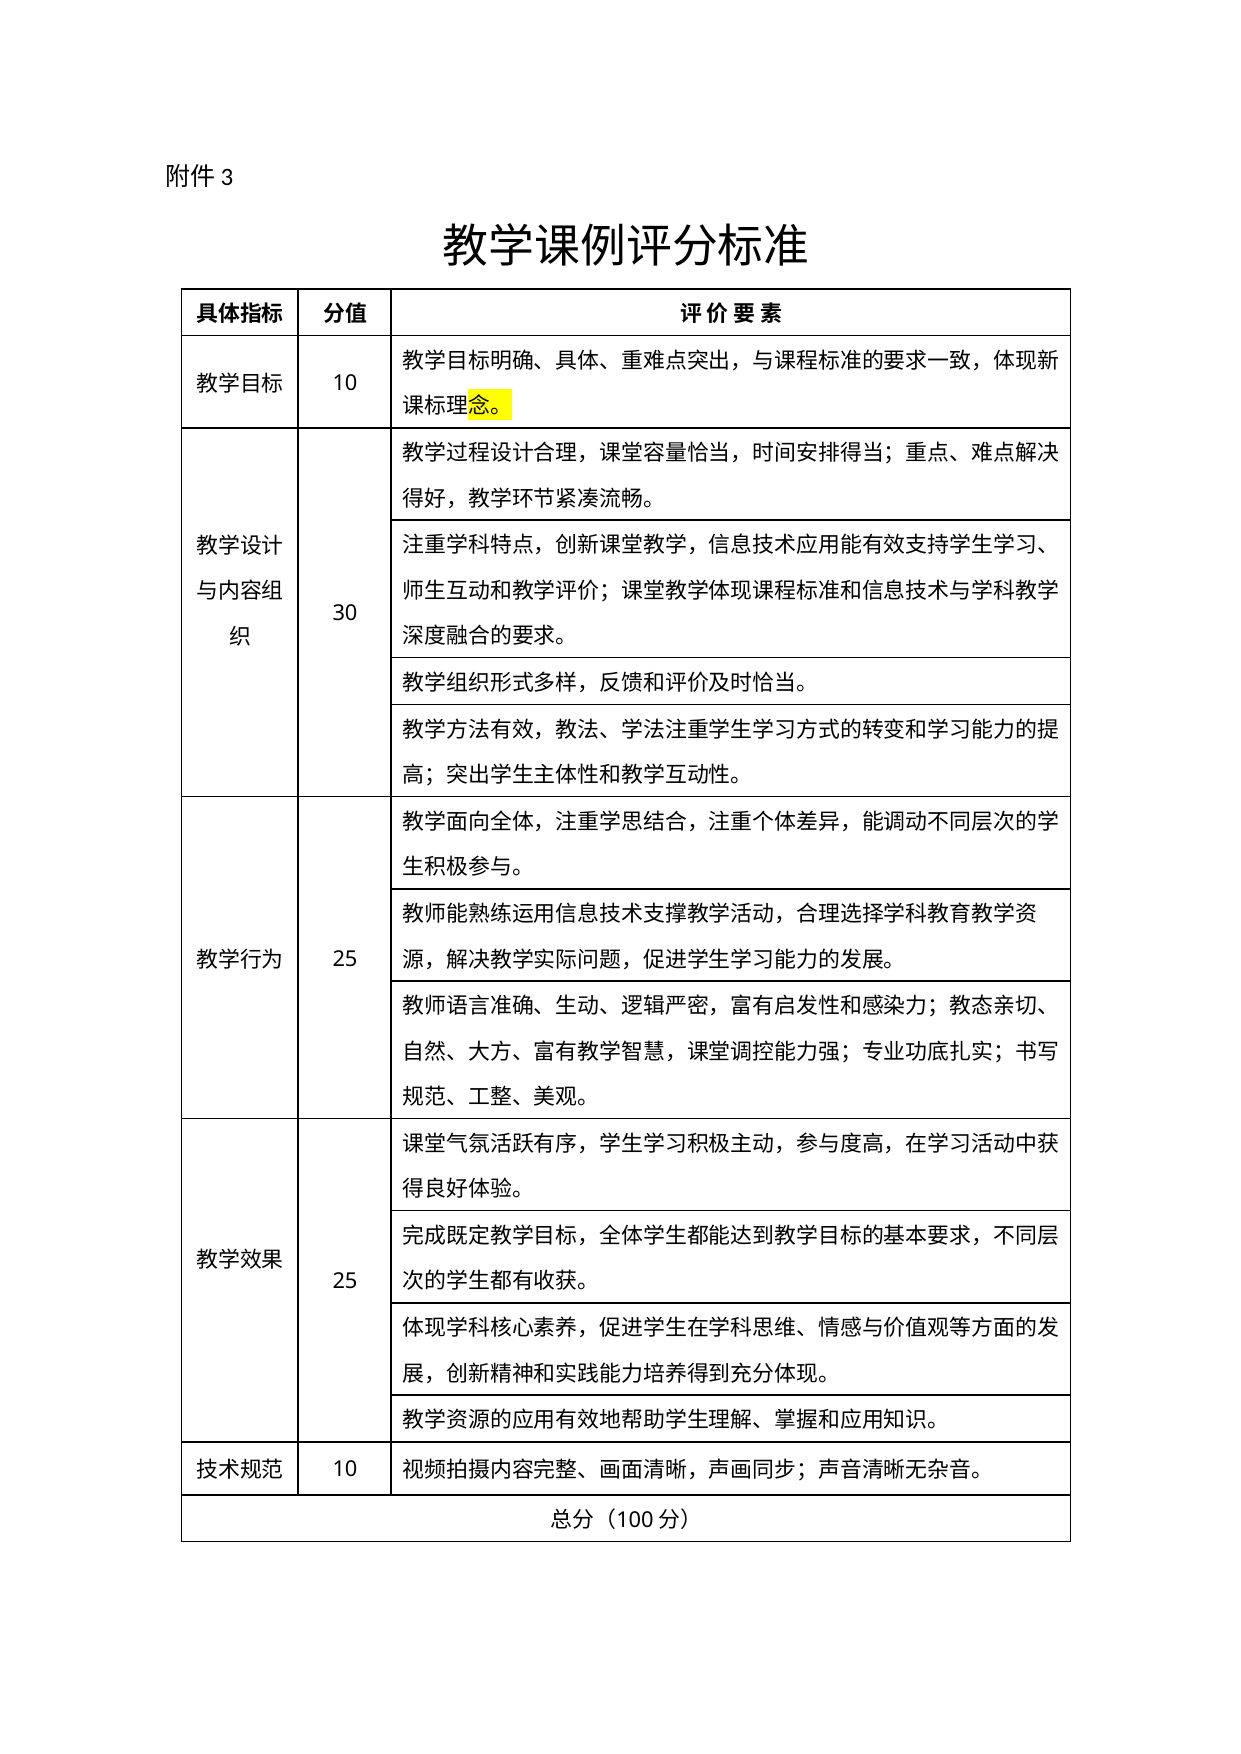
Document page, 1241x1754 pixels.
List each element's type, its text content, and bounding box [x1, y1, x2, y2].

table_cell 教学组织形式多样，反馈和评价及时恰当。 [392, 658, 1070, 703]
table_cell 完成既定教学目标，全体学生都能达到教学目标的基本要求，不同层次的学生都有收获。 [392, 1211, 1070, 1302]
table_cell 课堂气氛活跃有序，学生学习积极主动，参与度高，在学习活动中获得良好体验。 [392, 1119, 1070, 1210]
table_cell 视频拍摄内容完整、画面清晰，声画同步；声音清晰无杂音。 [392, 1443, 1070, 1494]
table_cell 教学效果 [182, 1119, 297, 1441]
table_header 具体指标 [182, 290, 297, 335]
table_cell 总分（100分） [182, 1496, 1070, 1541]
table_cell 教学资源的应用有效地帮助学生理解、掌握和应用知识。 [392, 1396, 1070, 1441]
table_cell 30 [299, 429, 390, 796]
table_cell 体现学科核心素养，促进学生在学科思维、情感与价值观等方面的发展，创新精神和实践能力培养得到充分体现。 [392, 1304, 1070, 1394]
table_cell 教学方法有效，教法、学法注重学生学习方式的转变和学习能力的提高；突出学生主体性和教学互动性。 [392, 705, 1070, 796]
table_cell 25 [299, 797, 390, 1118]
table_cell 教学行为 [182, 797, 297, 1118]
table_cell 注重学科特点，创新课堂教学，信息技术应用能有效支持学生学习、师生互动和教学评价；课堂教学体现课程标准和信息技术与学科教学深度融合的要求。 [392, 521, 1070, 657]
table_cell 教学过程设计合理，课堂容量恰当，时间安排得当；重点、难点解决得好，教学环节紧凑流畅。 [392, 429, 1070, 519]
table_cell 教学设计与内容组织 [182, 429, 297, 796]
table_header 分值 [299, 290, 390, 335]
table_header 评 价 要 素 [392, 290, 1070, 335]
table_cell 10 [299, 1443, 390, 1494]
table_cell 教师能熟练运用信息技术支撑教学活动，合理选择学科教育教学资源，解决教学实际问题，促进学生学习能力的发展。 [392, 890, 1070, 980]
table_cell 教学目标 [182, 336, 297, 427]
table_cell 教学目标明确、具体、重难点突出，与课程标准的要求一致，体现新课标理念。 [392, 336, 1070, 427]
table_cell 25 [299, 1119, 390, 1441]
table_cell 技术规范 [182, 1443, 297, 1494]
table_cell 10 [299, 336, 390, 427]
table_cell 教学面向全体，注重学思结合，注重个体差异，能调动不同层次的学生积极参与。 [392, 797, 1070, 888]
table_cell 教师语言准确、生动、逻辑严密，富有启发性和感染力；教态亲切、自然、大方、富有教学智慧，课堂调控能力强；专业功底扎实；书写规范、工整、美观。 [392, 982, 1070, 1118]
text 教学课例评分标准 [165, 197, 1087, 288]
text 附件3 [165, 152, 1087, 197]
